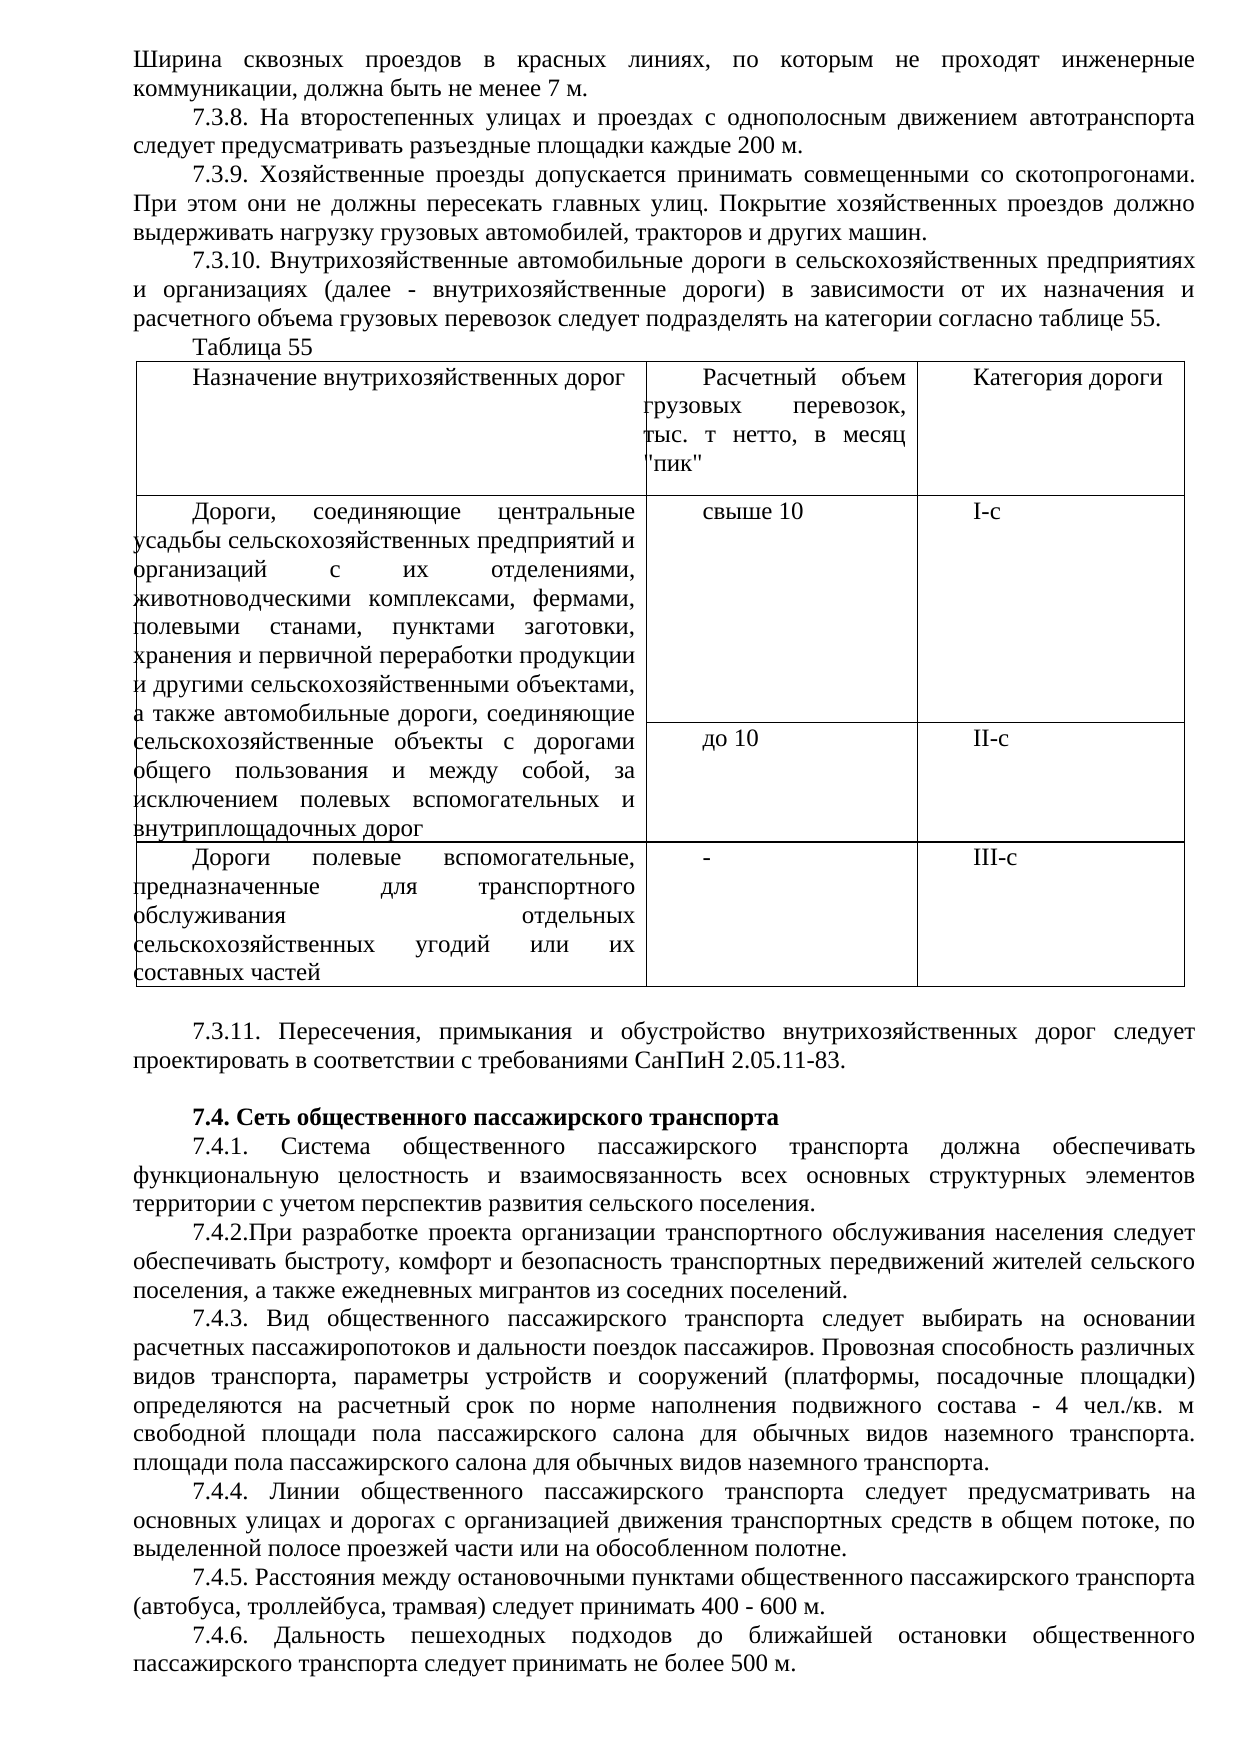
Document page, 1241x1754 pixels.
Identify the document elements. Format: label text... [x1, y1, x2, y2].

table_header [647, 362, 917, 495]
text 7.4. Сеть общественного пассажирского транспорта [133, 1102, 1196, 1131]
text 7.3.8. На второстепенных улицах и проездах с однополосным движением автотранспорта следует предусматривать разъездные площадки каждые 200 м. [133, 102, 1196, 159]
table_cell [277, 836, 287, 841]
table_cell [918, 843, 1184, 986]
text 7.3.10. Внутрихозяйственные автомобильные дороги в сельскохозяйственных предприятиях и организациях (далее - внутрихозяйственные дороги) в зависимости от их назначения и расчетного объема грузовых перевозок следует подразделять на категории согласно таблице 55. [133, 246, 1196, 332]
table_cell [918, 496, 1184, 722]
text 7.4.6. Дальность пешеходных подходов до ближайшей остановки общественного пассажирского транспорта следует принимать не более 500 м. [133, 1620, 1196, 1677]
text 7.3.9. Хозяйственные проезды допускается принимать совмещенными со скотопрогонами. При этом они не должны пересекать главных улиц. Покрытие хозяйственных проездов должно выдерживать нагрузку грузовых автомобилей, тракторов и других машин. [133, 159, 1196, 246]
text 7.4.1. Система общественного пассажирского транспорта должна обеспечивать функциональную целостность и взаимосвязанность всех основных структурных элементов территории с учетом перспектив развития сельского поселения. [133, 1131, 1196, 1217]
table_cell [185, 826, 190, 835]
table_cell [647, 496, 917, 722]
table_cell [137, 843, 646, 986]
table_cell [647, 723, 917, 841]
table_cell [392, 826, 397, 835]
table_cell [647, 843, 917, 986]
text 7.4.4. Линии общественного пассажирского транспорта следует предусматривать на основных улицах и дорогах с организацией движения транспортных средств в общем потоке, по выделенной полосе проезжей части или на обособленном полотне. [133, 1476, 1196, 1562]
text 7.4.3. Вид общественного пассажирского транспорта следует выбирать на основании расчетных пассажиропотоков и дальности поездок пассажиров. Провозная способность различных видов транспорта, параметры устройств и сооружений (платформы, посадочные площадки) определяются на расчетный срок по норме наполнения подвижного состава - 4 чел./кв. м свободной площади пола пассажирского салона для обычных видов наземного транспорта. площади пола пассажирского салона для обычных видов наземного транспорта. [133, 1303, 1196, 1476]
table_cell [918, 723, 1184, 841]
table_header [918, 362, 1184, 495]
text 7.4.5. Расстояния между остановочными пунктами общественного пассажирского транспорта (автобуса, троллейбуса, трамвая) следует принимать 400 - 600 м. [133, 1562, 1196, 1620]
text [133, 44, 1196, 102]
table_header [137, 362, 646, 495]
text Таблица 55 [133, 332, 1196, 361]
text 7.4.2.При разработке проекта организации транспортного обслуживания населения следует обеспечивать быстроту, комфорт и безопасность транспортных передвижений жителей сельского поселения, а также ежедневных мигрантов из соседних поселений. [133, 1217, 1196, 1303]
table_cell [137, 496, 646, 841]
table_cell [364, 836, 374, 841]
text 7.3.11. Пересечения, примыкания и обустройство внутрихозяйственных дорог следует проектировать в соответствии с требованиями СанПиН 2.05.11-83. [133, 1016, 1196, 1073]
